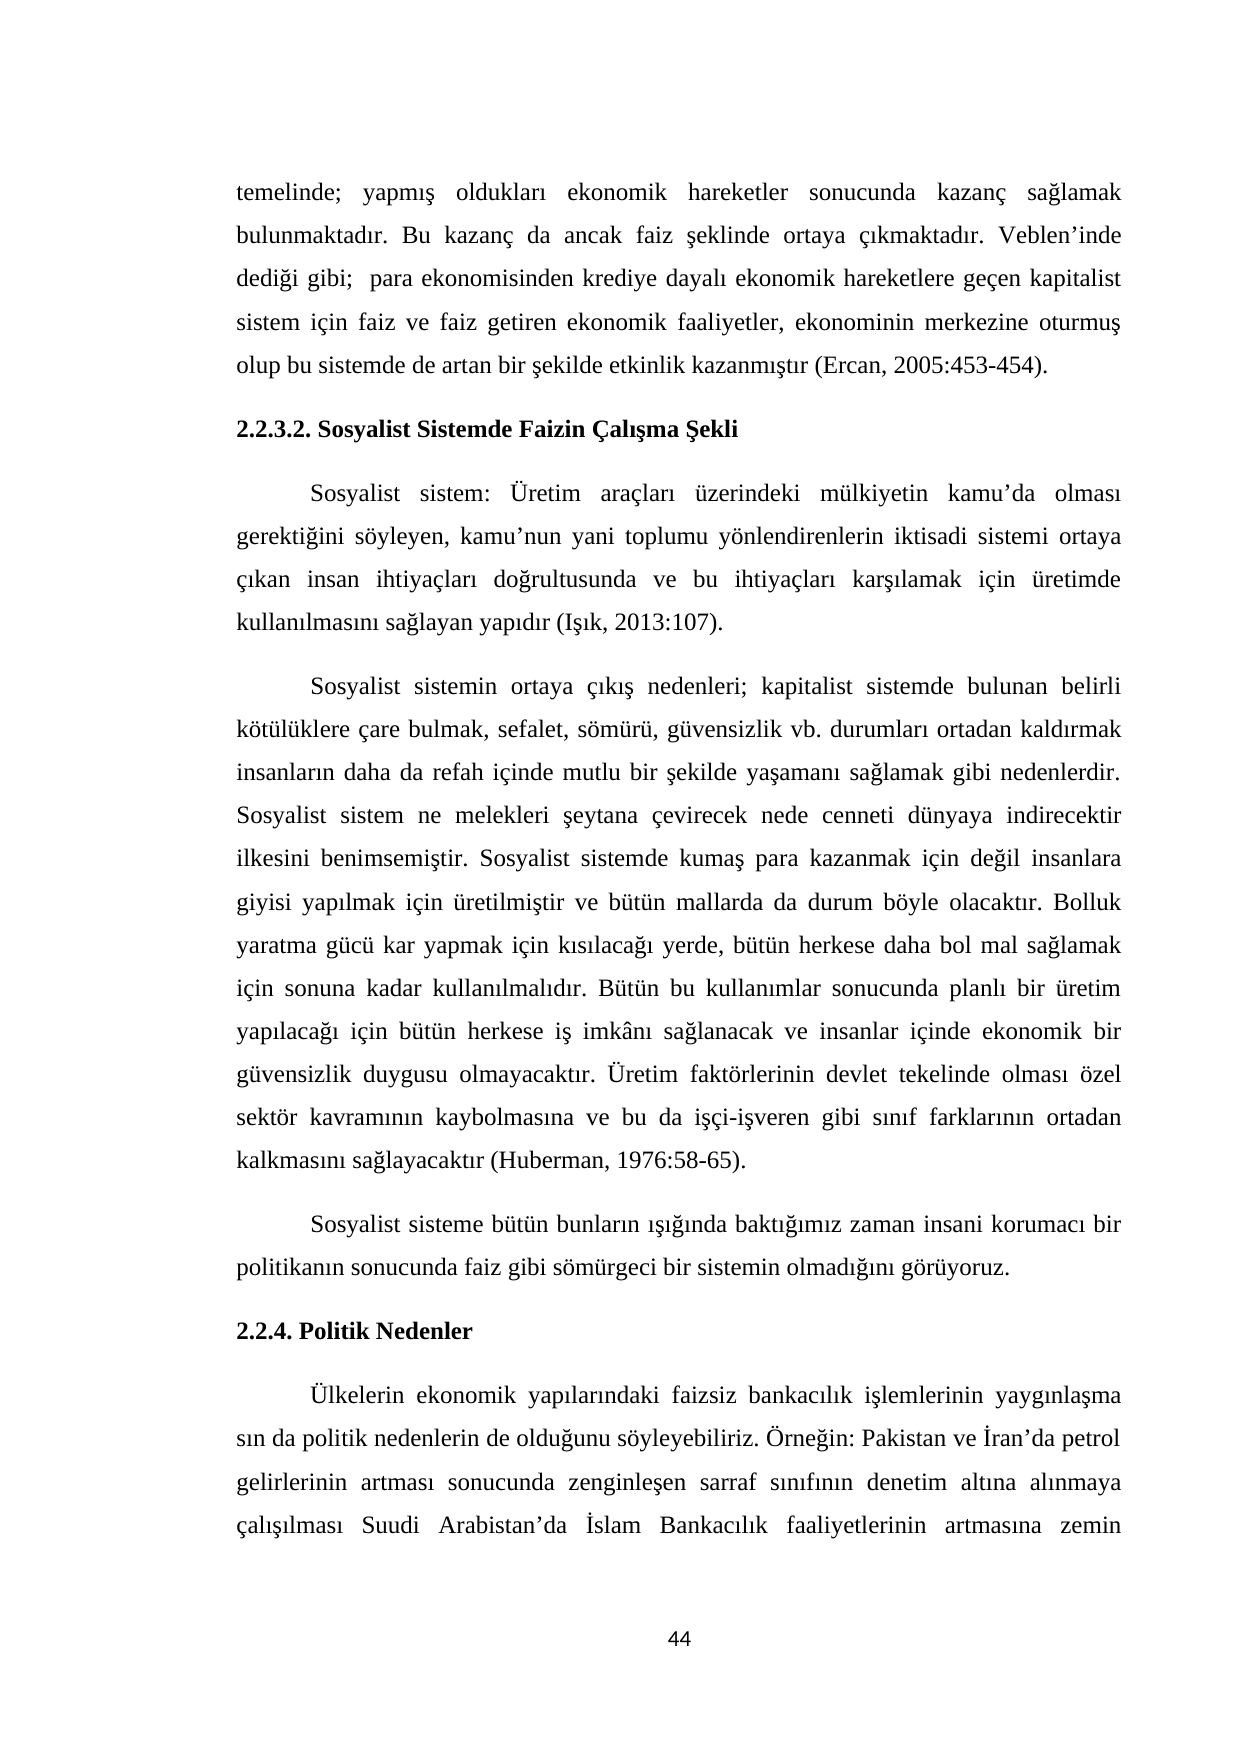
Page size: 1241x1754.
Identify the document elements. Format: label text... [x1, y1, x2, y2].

text 2.2.3.2. Sosyalist Sistemde Faizin Çalışma Şekli [236, 414, 1122, 442]
text 2.2.4. Politik Nedenler [236, 1316, 1122, 1345]
text Sosyalist sisteme bütün bunların ışığında baktığımız zaman insani korumacı bir politikanın sonucunda faiz gibi sömürgeci bir sistemin olmadığını görüyoruz. [236, 1209, 1122, 1281]
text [236, 1380, 1122, 1538]
text Sosyalist sistemin ortaya çıkış nedenleri; kapitalist sistemde bulunan belirli kötülüklere çare bulmak, sefalet, sömürü, güvensizlik vb. durumları ortadan kaldırmak insanların daha da refah içinde mutlu bir şekilde yaşamanı sağlamak gibi nedenlerdir. Sosyalist sistem ne melekleri şeytana çevirecek nede cenneti dünyaya indirecektir ilkesini benimsemiştir. Sosyalist sistemde kumaş para kazanmak için değil insanlara giyisi yapılmak için üretilmiştir ve bütün mallarda da durum böyle olacaktır. Bolluk yaratma gücü kar yapmak için kısılacağı yerde, bütün herkese daha bol mal sağlamak için sonuna kadar kullanılmalıdır. Bütün bu kullanımlar sonucunda planlı bir üretim yapılacağı için bütün herkese iş imkânı sağlanacak ve insanlar içinde ekonomik bir güvensizlik duygusu olmayacaktır. Üretim faktörlerinin devlet tekelinde olması özel sektör kavramının kaybolmasına ve bu da işçi-işveren gibi sınıf farklarının ortadan kalkmasını sağlayacaktır (Huberman, 1976:58-65). [236, 671, 1122, 1174]
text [236, 177, 1122, 378]
text Sosyalist sistem: Üretim araçları üzerindeki mülkiyetin kamu’da olması gerektiğini söyleyen, kamu’nun yani toplumu yönlendirenlerin iktisadi sistemi ortaya çıkan insan ihtiyaçları doğrultusunda ve bu ihtiyaçları karşılamak için üretimde kullanılmasını sağlayan yapıdır (Işık, 2013:107). [236, 478, 1122, 636]
